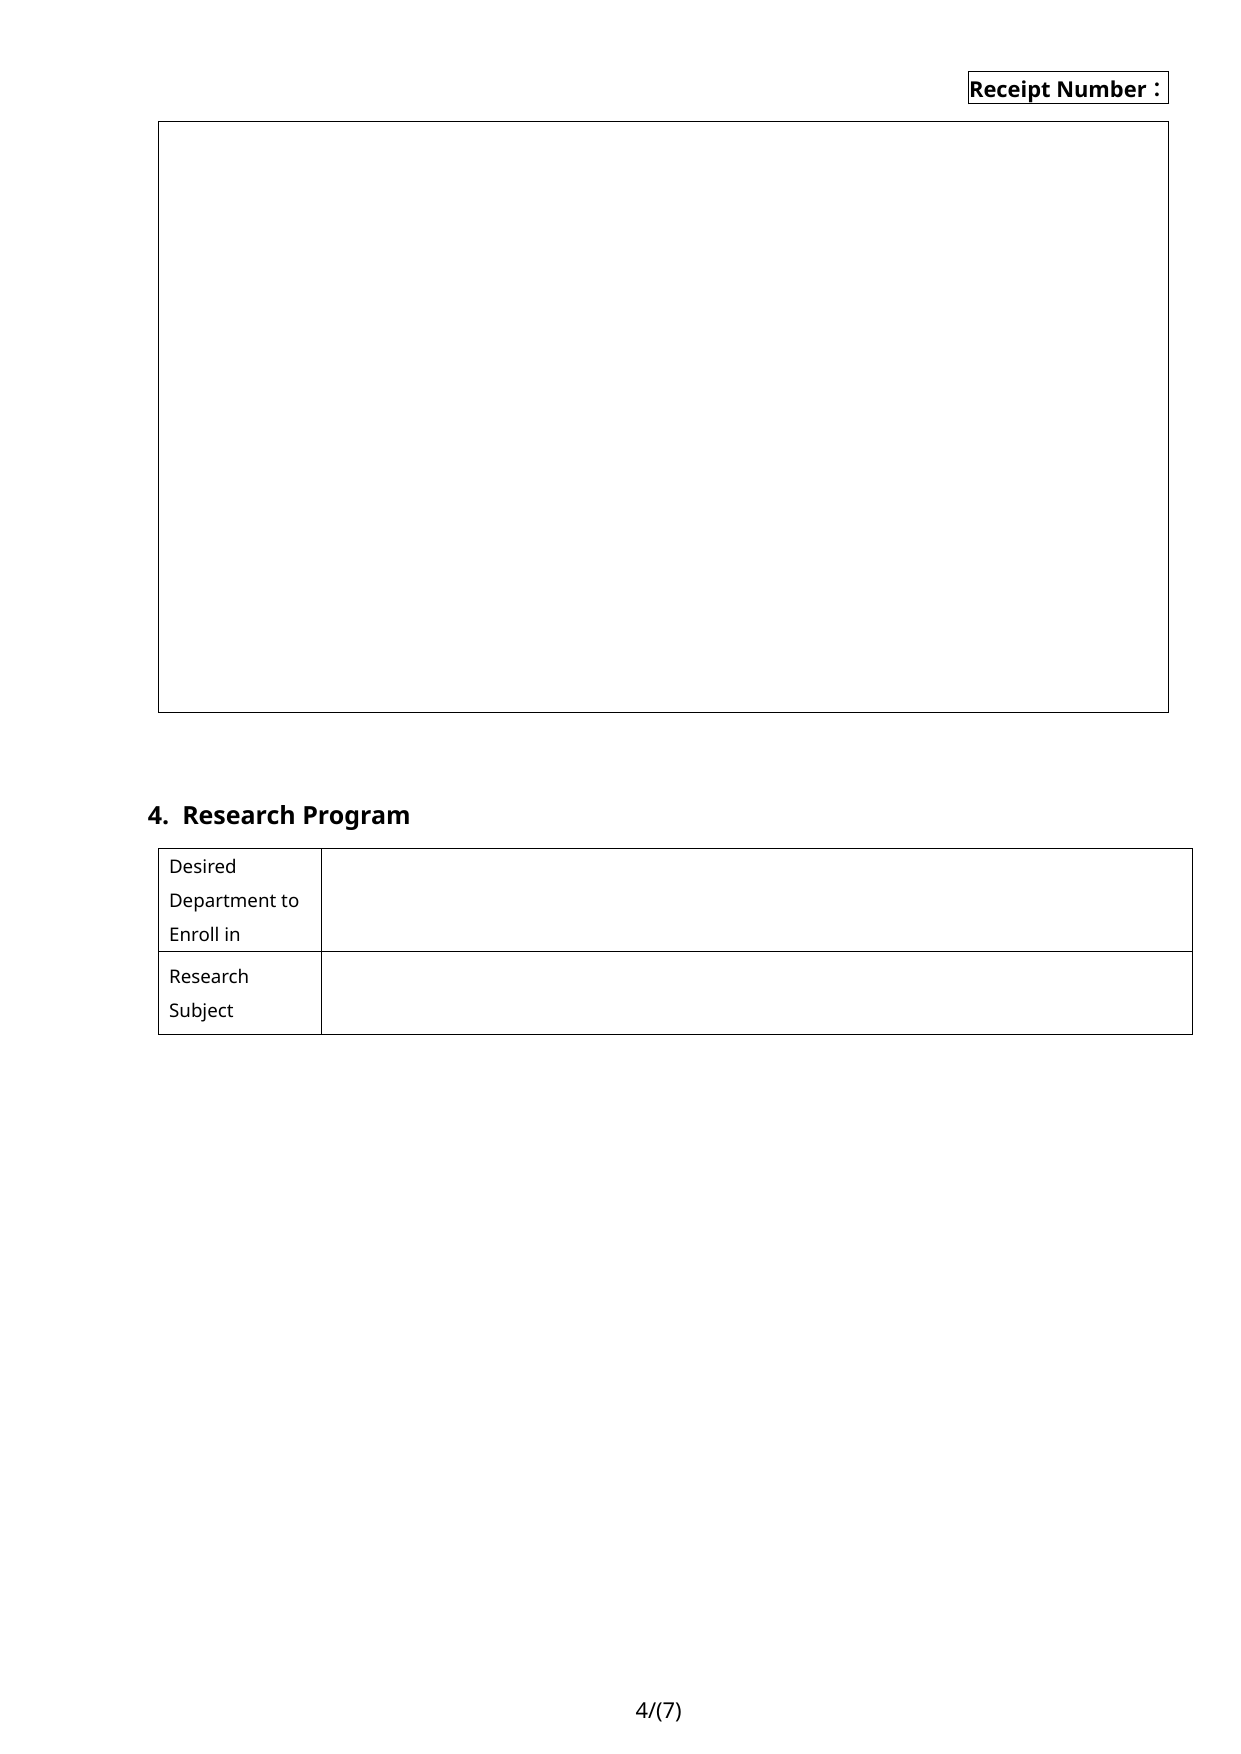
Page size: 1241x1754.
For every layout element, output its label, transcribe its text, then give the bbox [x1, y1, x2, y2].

table_header Desired Department to Enroll in [159, 849, 321, 951]
table_cell [159, 122, 1168, 712]
table_cell [322, 952, 1192, 1034]
table_cell Research Subject [159, 952, 321, 1034]
text 4. Research Program [148, 781, 1169, 848]
table_header [322, 849, 1192, 951]
